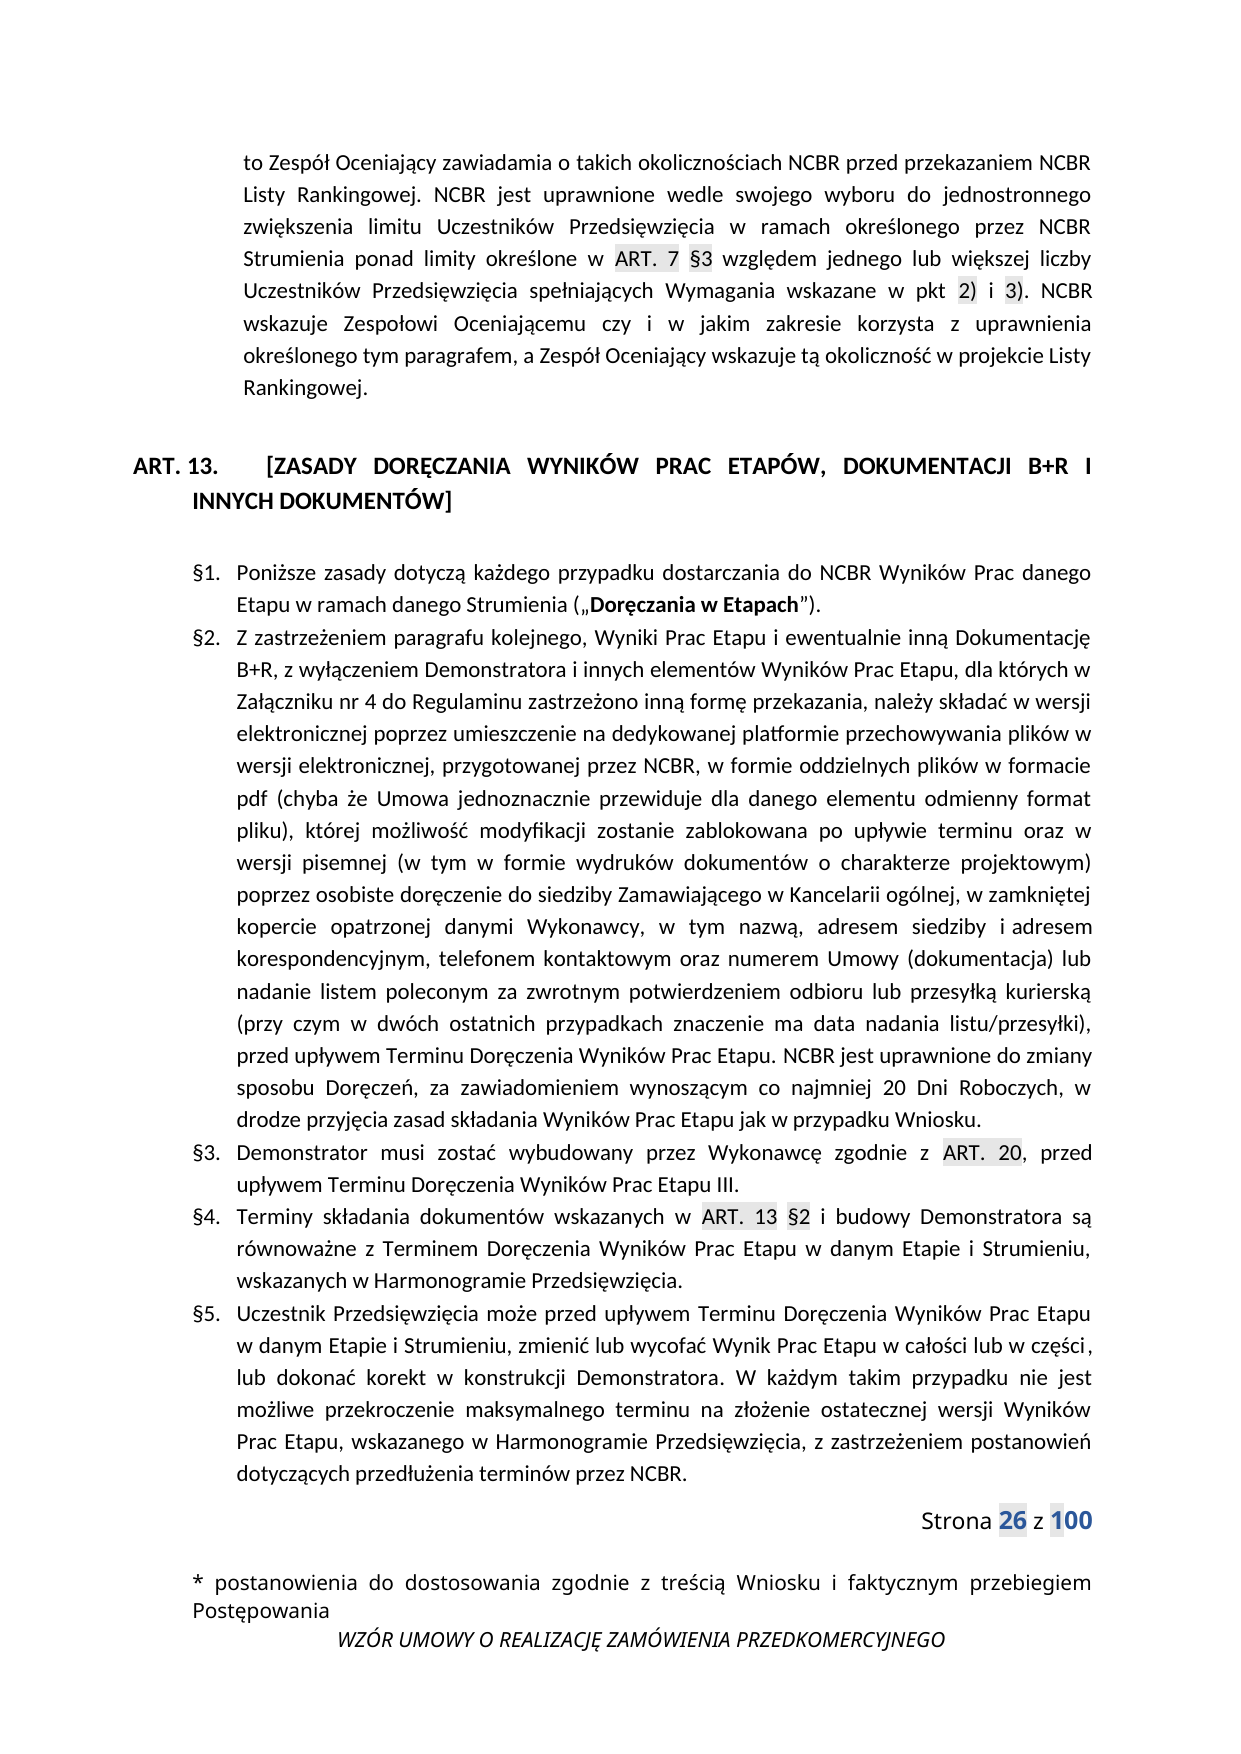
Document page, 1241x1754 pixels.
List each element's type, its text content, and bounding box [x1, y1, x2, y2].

text to Zespół Oceniający zawiadamia o takich okolicznościach NCBR przed przekazaniem NCBR Listy Rankingowej. NCBR jest uprawnione wedle swojego wyboru do jednostronnego zwiększenia limitu Uczestników Przedsięwzięcia w ramach określonego przez NCBR Strumienia ponad limity określone w ART. 7 §3 względem jednego lub większej liczby Uczestników Przedsięwzięcia spełniających Wymagania wskazane w pkt 2) i 3). NCBR wskazuje Zespołowi Oceniającemu czy i w jakim zakresie korzysta z uprawnienia określonego tym paragrafem, a Zespół Oceniający wskazuje tą okoliczność w projekcie Listy Rankingowej. [243, 148, 1093, 401]
list Uczestnik Przedsięwzięcia może przed upływem Terminu Doręczenia Wyników Prac Etapu w danym Etapie i Strumieniu, zmienić lub wycofać Wynik Prac Etapu w całości lub w części, lub dokonać korekt w konstrukcji Demonstratora. W każdym takim przypadku nie jest możliwe przekroczenie maksymalnego terminu na złożenie ostatecznej wersji Wyników Prac Etapu, wskazanego w Harmonogramie Przedsięwzięcia, z zastrzeżeniem postanowień dotyczących przedłużenia terminów przez NCBR. [192, 1299, 1093, 1488]
list Z zastrzeżeniem paragrafu kolejnego, Wyniki Prac Etapu i ewentualnie inną Dokumentację B+R, z wyłączeniem Demonstratora i innych elementów Wyników Prac Etapu, dla których w Załączniku nr 4 do Regulaminu zastrzeżono inną formę przekazania, należy składać w wersji elektronicznej poprzez umieszczenie na dedykowanej platformie przechowywania plików w wersji elektronicznej, przygotowanej przez NCBR, w formie oddzielnych plików w formacie pdf (chyba że Umowa jednoznacznie przewiduje dla danego elementu odmienny format pliku), której możliwość modyfikacji zostanie zablokowana po upływie terminu oraz w wersji pisemnej (w tym w formie wydruków dokumentów o charakterze projektowym) poprzez osobiste doręczenie do siedziby Zamawiającego w Kancelarii ogólnej, w zamkniętej kopercie opatrzonej danymi Wykonawcy, w tym nazwą, adresem siedziby i adresem korespondencyjnym, telefonem kontaktowym oraz numerem Umowy (dokumentacja) lub nadanie listem poleconym za zwrotnym potwierdzeniem odbioru lub przesyłką kurierską (przy czym w dwóch ostatnich przypadkach znaczenie ma data nadania listu/przesyłki), przed upływem Terminu Doręczenia Wyników Prac Etapu. NCBR jest uprawnione do zmiany sposobu Doręczeń, za zawiadomieniem wynoszącym co najmniej 20 Dni Roboczych, w drodze przyjęcia zasad składania Wyników Prac Etapu jak w przypadku Wniosku. [192, 623, 1093, 1133]
list Poniższe zasady dotyczą każdego przypadku dostarczania do NCBR Wyników Prac danego Etapu w ramach danego Strumienia („Doręczania w Etapach”). [192, 558, 1093, 618]
subtitle [ZASADY DORĘCZANIA WYNIKÓW PRAC ETAPÓW, DOKUMENTACJI B+R I INNYCH DOKUMENTÓW] [133, 450, 1093, 515]
list Demonstrator musi zostać wybudowany przez Wykonawcę zgodnie z ART. 20, przed upływem Terminu Doręczenia Wyników Prac Etapu III. [192, 1138, 1093, 1198]
list Terminy składania dokumentów wskazanych w ART. 13 §2 i budowy Demonstratora są równoważne z Terminem Doręczenia Wyników Prac Etapu w danym Etapie i Strumieniu, wskazanych w Harmonogramie Przedsięwzięcia. [192, 1202, 1093, 1294]
